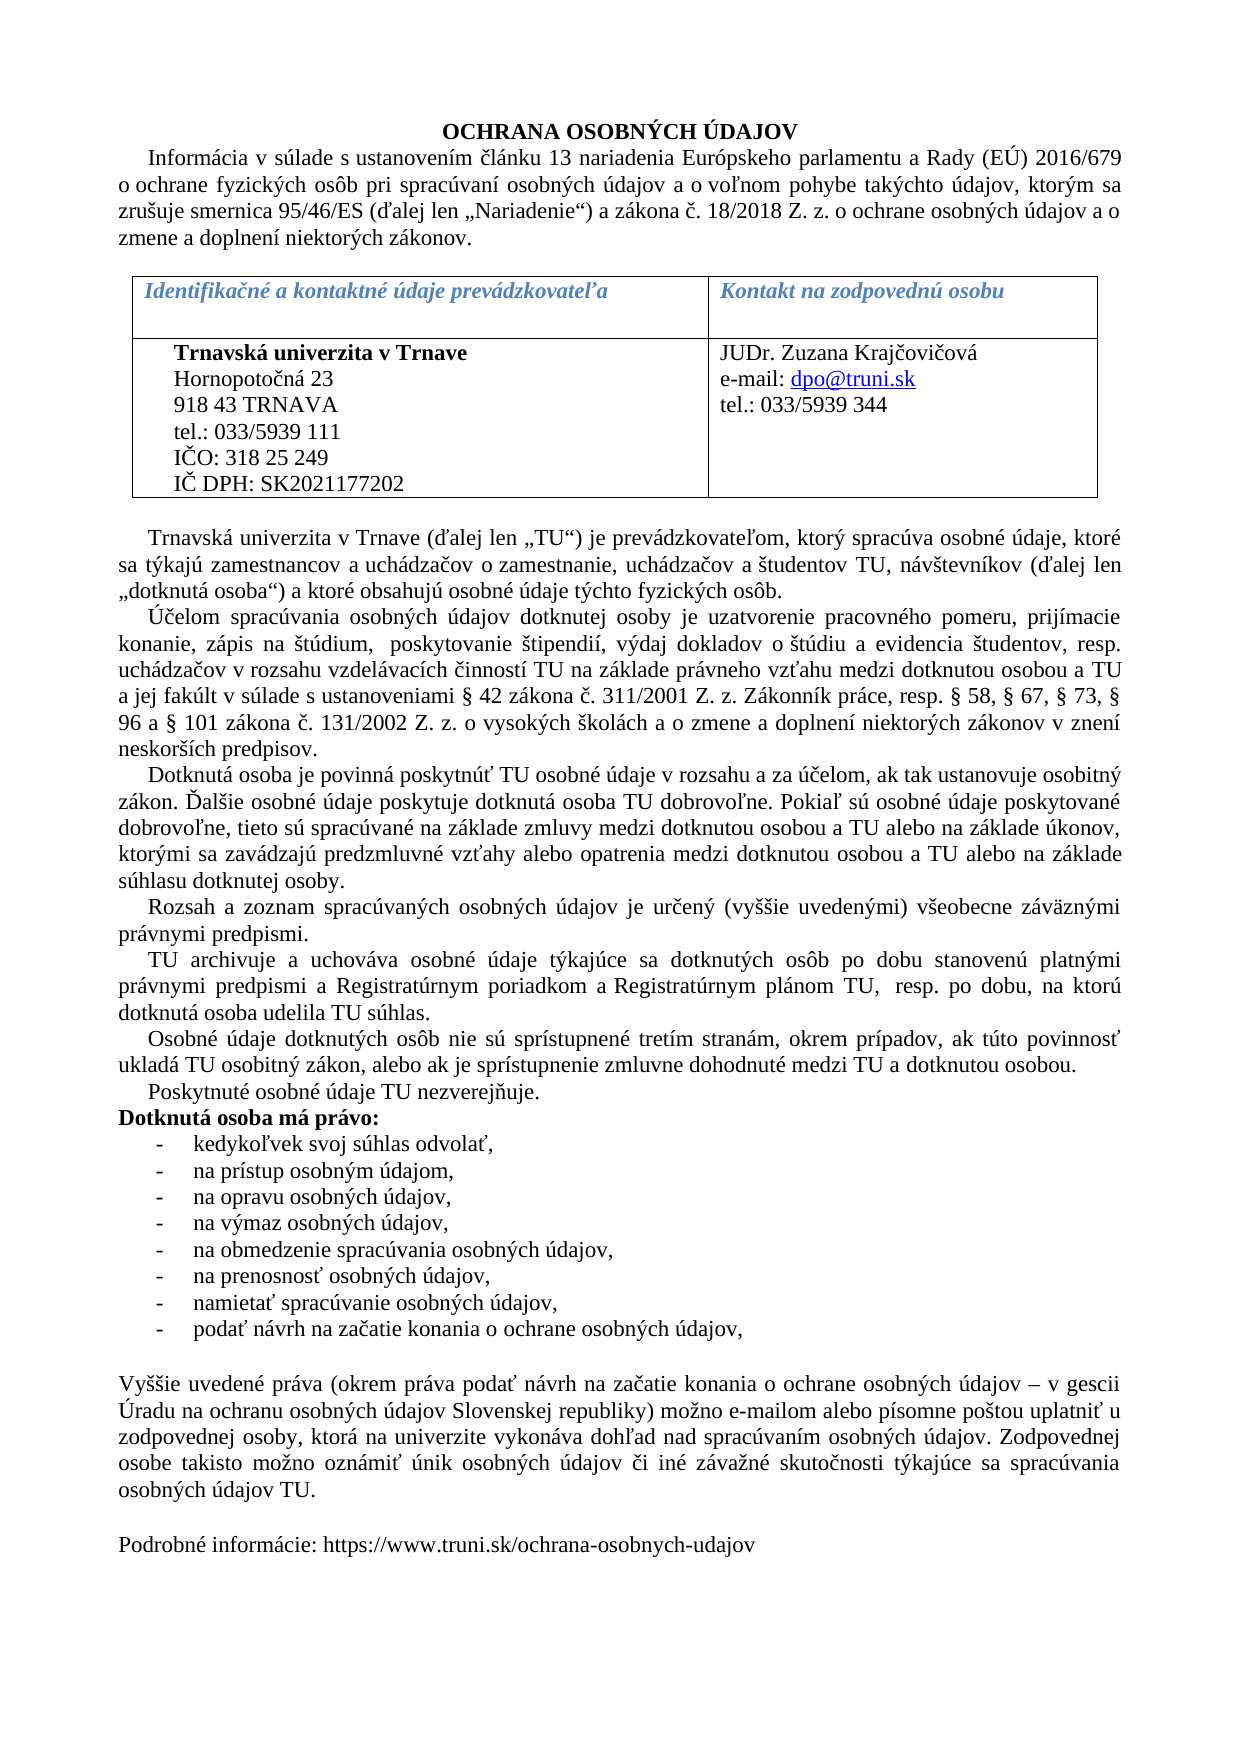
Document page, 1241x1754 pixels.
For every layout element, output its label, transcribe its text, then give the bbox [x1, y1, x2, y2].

text Účelom spracúvania osobných údajov dotknutej osoby je uzatvorenie pracovného pomeru, prijímacie konanie, zápis na štúdium, poskytovanie štipendií, výdaj dokladov o štúdiu a evidencia študentov, resp. uchádzačov v rozsahu vzdelávacích činností TU na základe právneho vzťahu medzi dotknutou osobou a TU a jej fakúlt v súlade s ustanoveniami § 42 zákona č. 311/2001 Z. z. Zákonník práce, resp. § 58, § 67, § 73, § 96 a § 101 zákona č. 131/2002 Z. z. o vysokých školách a o zmene a doplnení niektorých zákonov v znení neskorších predpisov. [118, 603, 1122, 761]
table_header Identifikačné a kontaktné údaje prevádzkovateľa [133, 277, 708, 338]
list podať návrh na začatie konania o ochrane osobných údajov, [156, 1315, 1122, 1341]
table_cell JUDr. Zuzana Krajčovičová e-mail: dpo@truni.sk tel.: 033/5939 344 [709, 339, 1097, 497]
list kedykoľvek svoj súhlas odvolať, [156, 1130, 1122, 1157]
text Podrobné informácie: https://www.truni.sk/ochrana-osobnych-udajov [118, 1531, 1122, 1558]
list na prenosnosť osobných údajov, [156, 1262, 1122, 1288]
subtitle Ochrana osobných údajov [118, 118, 1122, 144]
text Poskytnuté osobné údaje TU nezverejňuje. [118, 1078, 1122, 1104]
table_cell Trnavská univerzita v Trnave Hornopotočná 23 918 43 TRNAVA tel.: 033/5939 111 IČO: 318 25 249 IČ DPH: SK2021177202 [133, 339, 708, 497]
list na prístup osobným údajom, [156, 1157, 1122, 1183]
list na opravu osobných údajov, [156, 1183, 1122, 1209]
text TU archivuje a uchováva osobné údaje týkajúce sa dotknutých osôb po dobu stanovenú platnými právnymi predpismi a Registratúrnym poriadkom a Registratúrnym plánom TU, resp. po dobu, na ktorú dotknutá osoba udelila TU súhlas. [118, 946, 1122, 1025]
list na výmaz osobných údajov, [156, 1209, 1122, 1236]
text Informácia v súlade s ustanovením článku 13 nariadenia Európskeho parlamentu a Rady (EÚ) 2016/679 o ochrane fyzických osôb pri spracúvaní osobných údajov a o voľnom pohybe takýchto údajov, ktorým sa zrušuje smernica 95/46/ES (ďalej len „Nariadenie“) a zákona č. 18/2018 Z. z. o ochrane osobných údajov a o zmene a doplnení niektorých zákonov. [118, 144, 1122, 250]
table_header Kontakt na zodpovednú osobu [709, 277, 1097, 338]
text Trnavská univerzita v Trnave (ďalej len „TU“) je prevádzkovateľom, ktorý spracúva osobné údaje, ktoré sa týkajú zamestnancov a uchádzačov o zamestnanie, uchádzačov a študentov TU, návštevníkov (ďalej len „dotknutá osoba“) a ktoré obsahujú osobné údaje týchto fyzických osôb. [118, 524, 1122, 603]
text Rozsah a zoznam spracúvaných osobných údajov je určený (vyššie uvedenými) všeobecne záväznými právnymi predpismi. [118, 893, 1122, 946]
text Dotknutá osoba má právo: [118, 1104, 1122, 1130]
list namietať spracúvanie osobných údajov, [156, 1288, 1122, 1315]
text Osobné údaje dotknutých osôb nie sú sprístupnené tretím stranám, okrem prípadov, ak túto povinnosť ukladá TU osobitný zákon, alebo ak je sprístupnenie zmluvne dohodnuté medzi TU a dotknutou osobou. [118, 1025, 1122, 1078]
text Dotknutá osoba je povinná poskytnúť TU osobné údaje v rozsahu a za účelom, ak tak ustanovuje osobitný zákon. Ďalšie osobné údaje poskytuje dotknutá osoba TU dobrovoľne. Pokiaľ sú osobné údaje poskytované dobrovoľne, tieto sú spracúvané na základe zmluvy medzi dotknutou osobou a TU alebo na základe úkonov, ktorými sa zavádzajú predzmluvné vzťahy alebo opatrenia medzi dotknutou osobou a TU alebo na základe súhlasu dotknutej osoby. [118, 761, 1122, 893]
text Vyššie uvedené práva (okrem práva podať návrh na začatie konania o ochrane osobných údajov – v gescii Úradu na ochranu osobných údajov Slovenskej republiky) možno e-mailom alebo písomne poštou uplatniť u zodpovednej osoby, ktorá na univerzite vykonáva dohľad nad spracúvaním osobných údajov. Zodpovednej osobe takisto možno oznámiť únik osobných údajov či iné závažné skutočnosti týkajúce sa spracúvania osobných údajov TU. [118, 1370, 1122, 1502]
list na obmedzenie spracúvania osobných údajov, [156, 1236, 1122, 1262]
